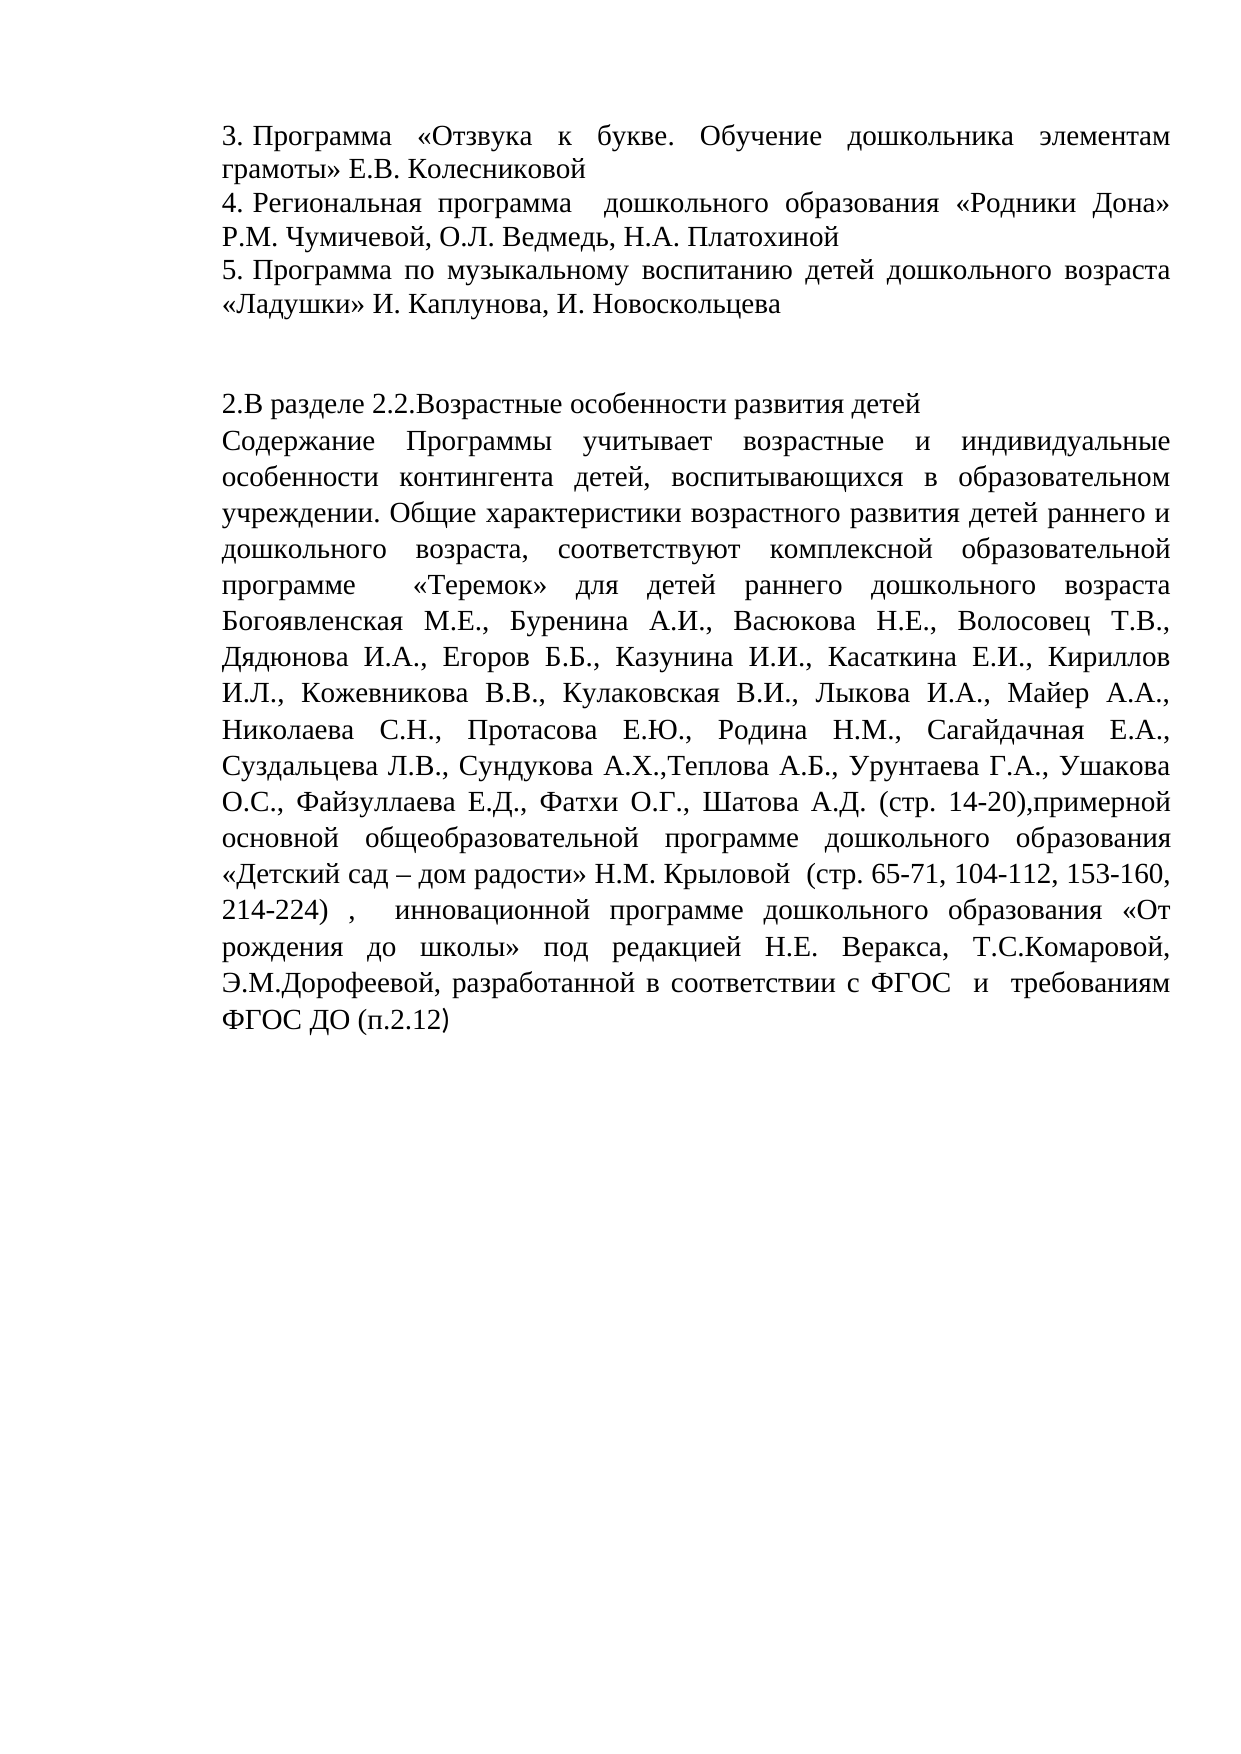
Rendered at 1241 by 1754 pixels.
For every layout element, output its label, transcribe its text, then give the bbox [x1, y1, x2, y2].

list Программа «Отзвука к букве. Обучение дошкольника элементам грамоты» Е.В. Колесниковой [222, 118, 1171, 185]
list Программа по музыкальному воспитанию детей дошкольного возраста «Ладушки» И. Каплунова, И. Новоскольцева [222, 252, 1171, 319]
list Региональная программа дошкольного образования «Родники Дона» Р.М. Чумичевой, О.Л. Ведмедь, Н.А. Платохиной [222, 185, 1171, 252]
text 2.В разделе 2.2.Возрастные особенности развития детей [222, 386, 1171, 420]
text Содержание Программы учитывает возрастные и индивидуальные особенности контингента детей, воспитывающихся в образовательном учреждении. Общие характеристики возрастного развития детей раннего и дошкольного возраста, соответствуют комплексной образовательной программе «Теремок» для детей раннего дошкольного возраста Богоявленская М.Е., Буренина А.И., Васюкова Н.Е., Волосовец Т.В., Дядюнова И.А., Егоров Б.Б., Казунина И.И., Касаткина Е.И., Кириллов И.Л., Кожевникова В.В., Кулаковская В.И., Лыкова И.А., Майер А.А., Николаева С.Н., Протасова Е.Ю., Родина Н.М., Сагайдачная Е.А., Суздальцева Л.В., Сундукова А.Х.,Теплова А.Б., Урунтаева Г.А., Ушакова О.С., Файзуллаева Е.Д., Фатхи О.Г., Шатова А.Д. (стр. 14-20),примерной основной общеобразовательной программе дошкольного образования «Детский сад – дом радости» Н.М. Крыловой (стр. 65-71, 104-112, 153-160, 214-224) , инновационной программе дошкольного образования «От рождения до школы» под редакцией Н.Е. Веракса, Т.С.Комаровой, Э.М.Дорофеевой, разработанной в соответствии с ФГОС и требованиям ФГОС ДО (п.2.12) [222, 423, 1171, 1037]
